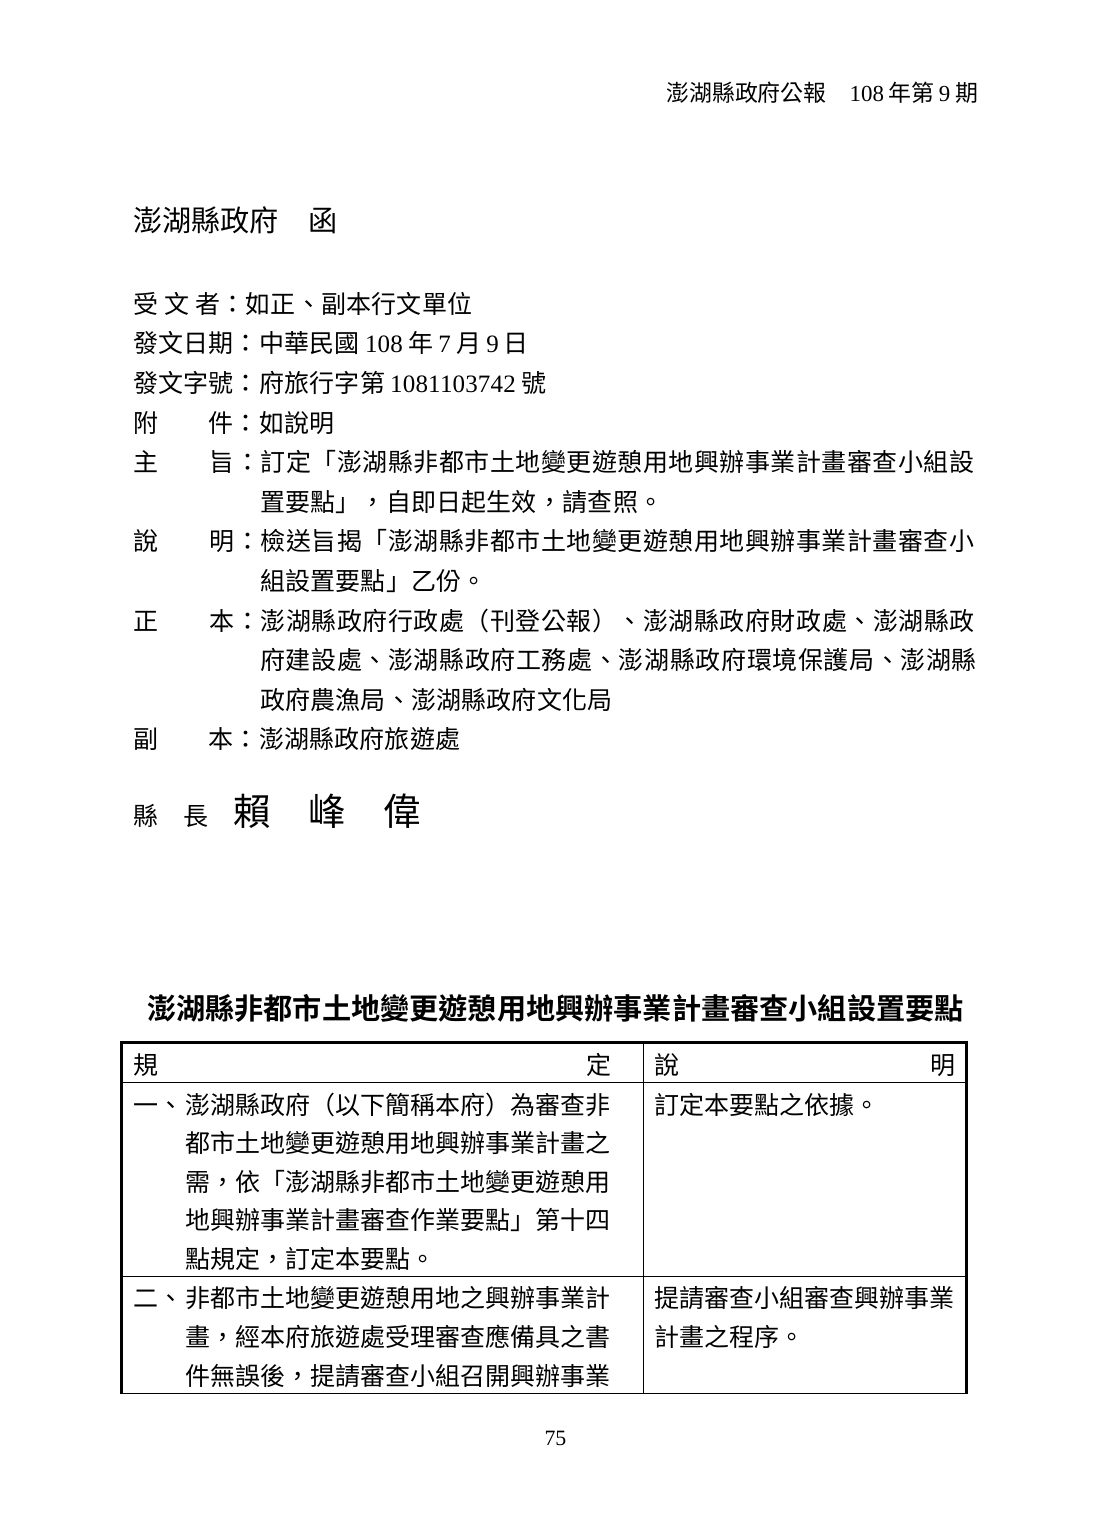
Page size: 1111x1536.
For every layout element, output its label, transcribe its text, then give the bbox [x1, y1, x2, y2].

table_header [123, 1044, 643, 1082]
text 受 文 者：如正、副本行文單位 [133, 282, 977, 321]
text 附 件：如說明 [133, 400, 977, 440]
text 發文字號：府旅行字第1081103742號 [133, 361, 977, 400]
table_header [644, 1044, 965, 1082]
text 澎湖縣非都市土地變更遊憩用地興辦事業計畫審查小組設置要點 [133, 986, 977, 1028]
text 澎湖縣政府 函 [133, 197, 977, 239]
text 正 本：澎湖縣政府行政處（刊登公報）、澎湖縣政府財政處、澎湖縣政府建設處、澎湖縣政府工務處、澎湖縣政府環境保護局、澎湖縣政府農漁局、澎湖縣政府文化局 [133, 598, 977, 717]
text 副 本：澎湖縣政府旅遊處 [133, 717, 977, 757]
text 說 明：檢送旨揭「澎湖縣非都市土地變更遊憩用地興辦事業計畫審查小組設置要點」乙份。 [133, 519, 977, 598]
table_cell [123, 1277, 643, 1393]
text 發文日期：中華民國108年7月9日 [133, 321, 977, 361]
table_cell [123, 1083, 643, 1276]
text 縣 長 賴 峰 偉 [133, 794, 977, 833]
text 主 旨：訂定「澎湖縣非都市土地變更遊憩用地興辦事業計畫審查小組設置要點」，自即日起生效，請查照。 [133, 440, 977, 519]
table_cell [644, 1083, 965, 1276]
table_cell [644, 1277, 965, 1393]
